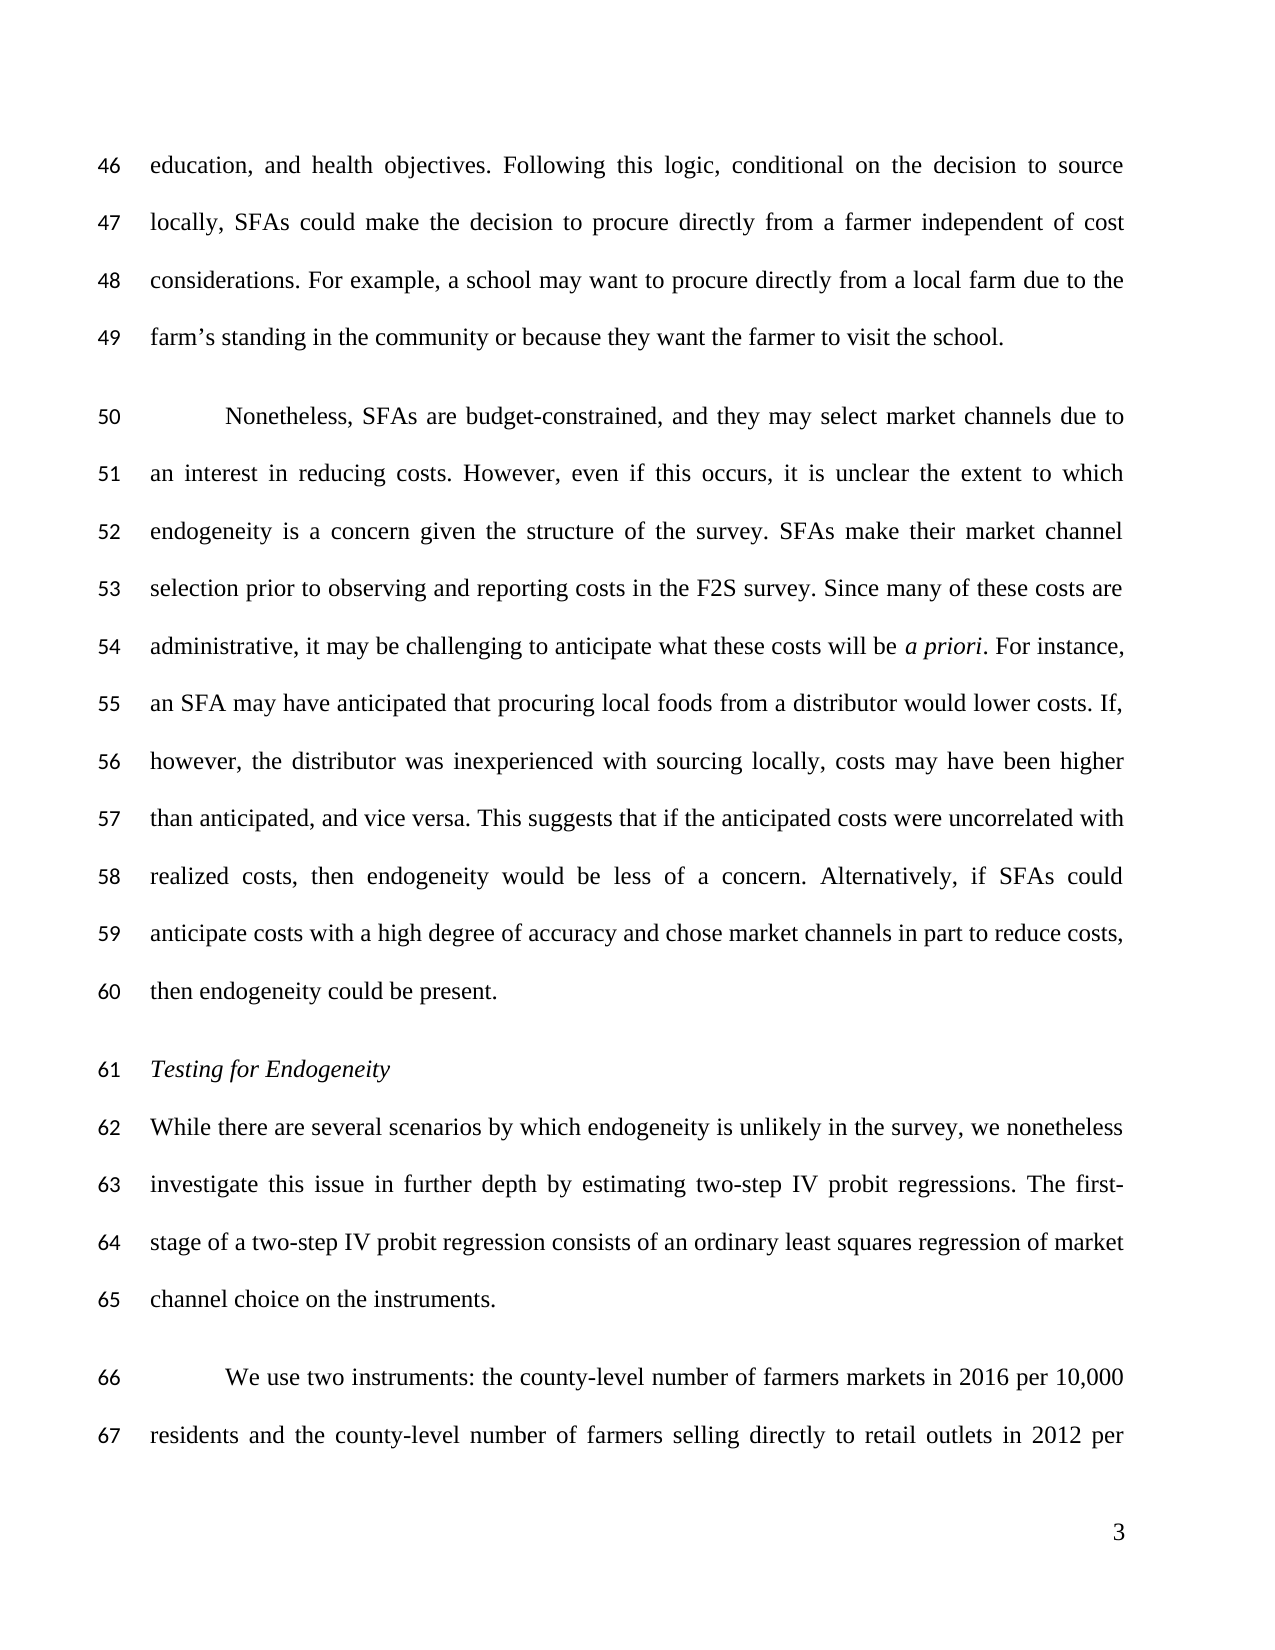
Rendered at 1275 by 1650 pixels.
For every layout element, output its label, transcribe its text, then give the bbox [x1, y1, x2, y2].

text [150, 150, 1125, 351]
text While there are several scenarios by which endogeneity is unlikely in the survey, we nonetheless investigate this issue in further depth by estimating two-step IV probit regressions. The first-stage of a two-step IV probit regression consists of an ordinary least squares regression of market channel choice on the instruments. [150, 1112, 1125, 1313]
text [150, 1362, 1125, 1449]
text Nonetheless, SFAs are budget-constrained, and they may select market channels due to an interest in reducing costs. However, even if this occurs, it is unclear the extent to which endogeneity is a concern given the structure of the survey. SFAs make their market channel selection prior to observing and reporting costs in the F2S survey. Since many of these costs are administrative, it may be challenging to anticipate what these costs will be a priori. For instance, an SFA may have anticipated that procuring local foods from a distributor would lower costs. If, however, the distributor was inexperienced with sourcing locally, costs may have been higher than anticipated, and vice versa. This suggests that if the anticipated costs were uncorrelated with realized costs, then endogeneity would be less of a concern. Alternatively, if SFAs could anticipate costs with a high degree of accuracy and chose market channels in part to reduce costs, then endogeneity could be present. [150, 401, 1125, 1004]
subtitle Testing for Endogeneity [150, 1054, 1125, 1083]
